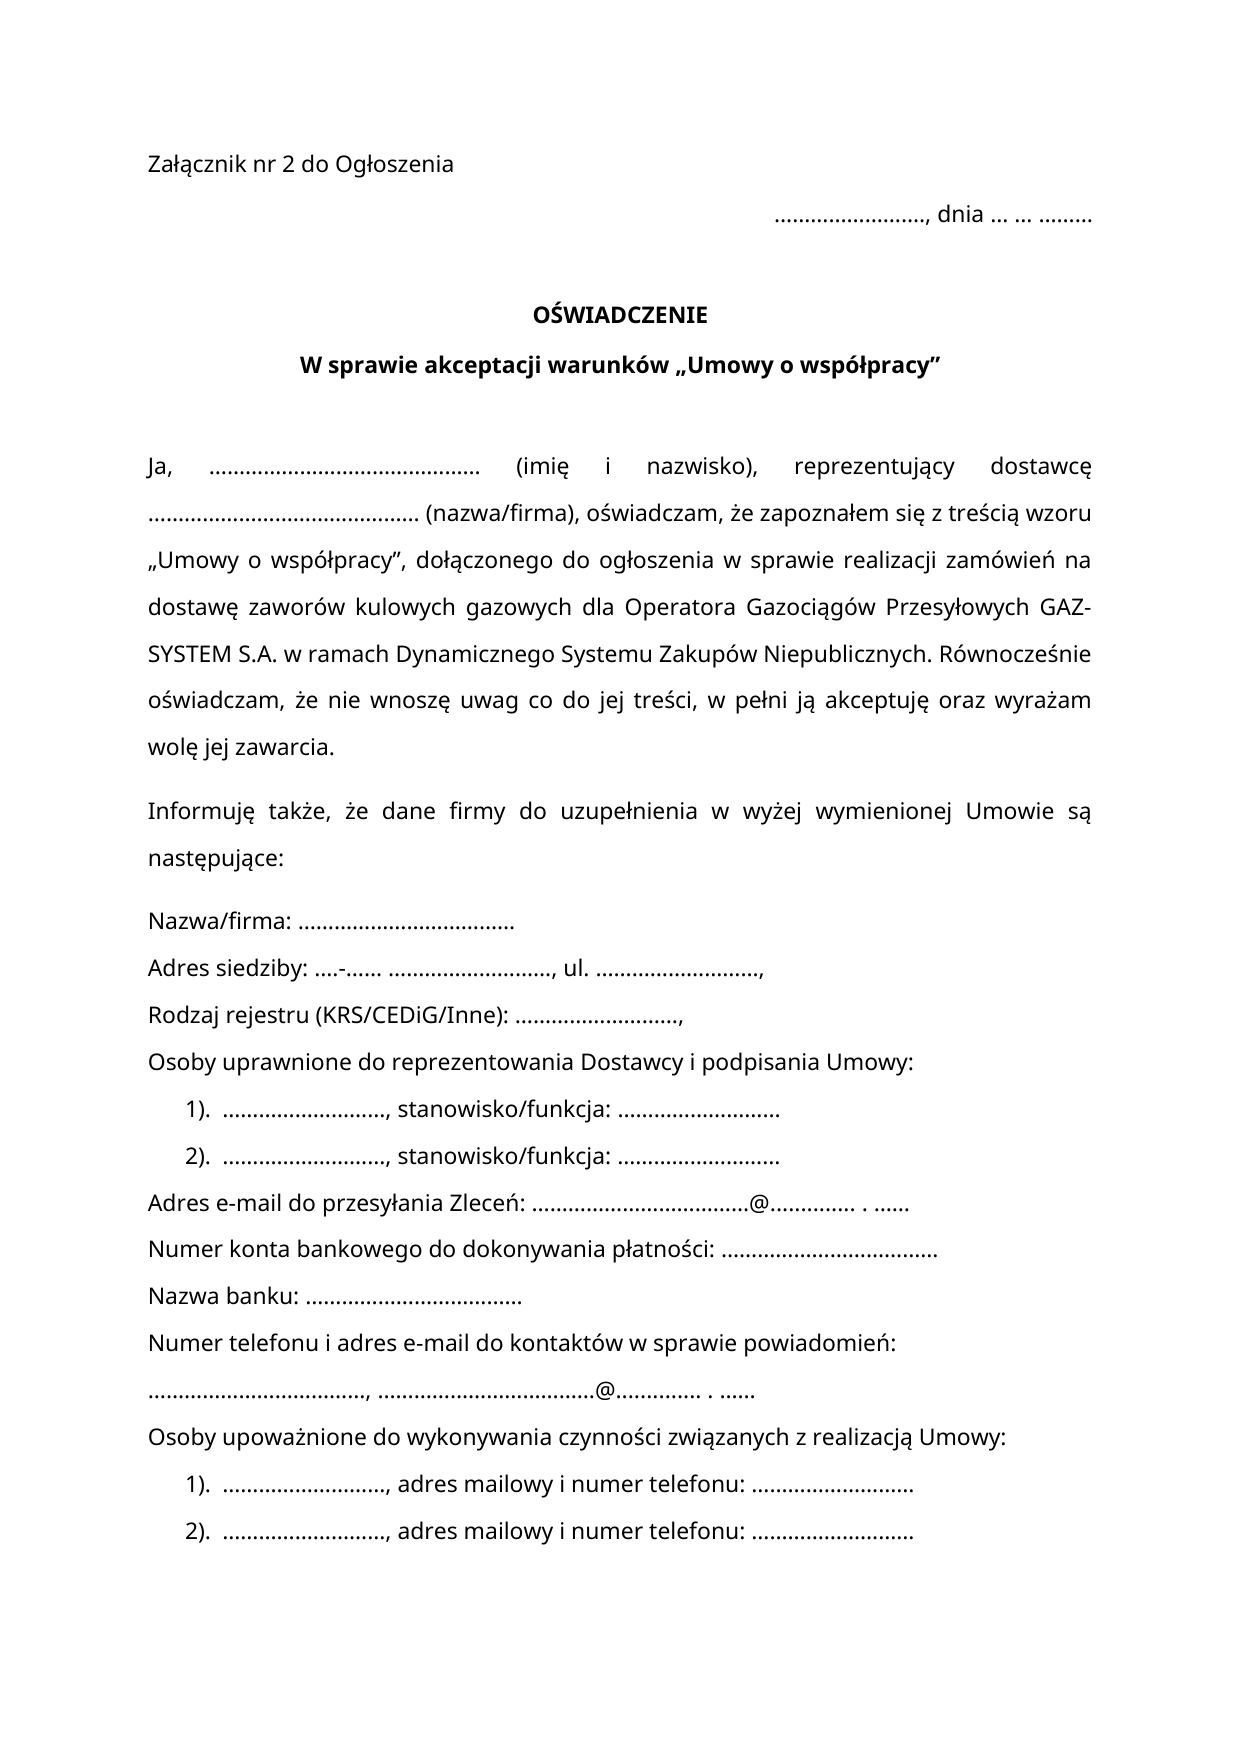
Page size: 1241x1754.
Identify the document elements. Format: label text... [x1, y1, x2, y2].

text Numer konta bankowego do dokonywania płatności: ……………………………… [148, 1233, 1093, 1265]
text Nazwa banku: ……………………………… [148, 1280, 1093, 1312]
list ………………………, adres mailowy i numer telefonu: ……………………… [185, 1515, 1093, 1546]
text Ja, ……………………………………… (imię i nazwisko), reprezentujący dostawcę ……………………………………… (nazwa/firma), oświadczam, że zapoznałem się z treścią wzoru „Umowy o współpracy”, dołączonego do ogłoszenia w sprawie realizacji zamówień na dostawę zaworów kulowych gazowych dla Operatora Gazociągów Przesyłowych GAZ-SYSTEM S.A. w ramach Dynamicznego Systemu Zakupów Niepublicznych. Równocześnie oświadczam, że nie wnoszę uwag co do jej treści, w pełni ją akceptuję oraz wyrażam wolę jej zawarcia. [148, 450, 1093, 763]
text OŚWIADCZENIE [148, 299, 1093, 330]
text W sprawie akceptacji warunków „Umowy o współpracy” [148, 349, 1093, 381]
text Osoby uprawnione do reprezentowania Dostawcy i podpisania Umowy: [148, 1046, 1093, 1077]
text Numer telefonu i adres e-mail do kontaktów w sprawie powiadomień: ………………………………, ………………………………@.............. . …… [148, 1327, 1093, 1405]
list ………………………, stanowisko/funkcja: ……………………… [185, 1093, 1093, 1124]
text ……………………., dnia … … ……… [148, 198, 1093, 229]
text Adres siedziby: ….-…… ………………………, ul. ………………………, [148, 952, 1093, 983]
text Nazwa/firma: ……………………………… [148, 905, 1093, 937]
list ………………………, stanowisko/funkcja: ……………………… [185, 1140, 1093, 1171]
list ………………………, adres mailowy i numer telefonu: ……………………… [185, 1468, 1093, 1499]
text Adres e-mail do przesyłania Zleceń: ………………………………@.............. . …… [148, 1187, 1093, 1218]
text Osoby upoważnione do wykonywania czynności związanych z realizacją Umowy: [148, 1421, 1093, 1452]
text Informuję także, że dane firmy do uzupełnienia w wyżej wymienionej Umowie są następujące: [148, 795, 1093, 873]
text Rodzaj rejestru (KRS/CEDiG/Inne): ………………………, [148, 999, 1093, 1030]
text Załącznik nr 2 do Ogłoszenia [148, 148, 1093, 179]
